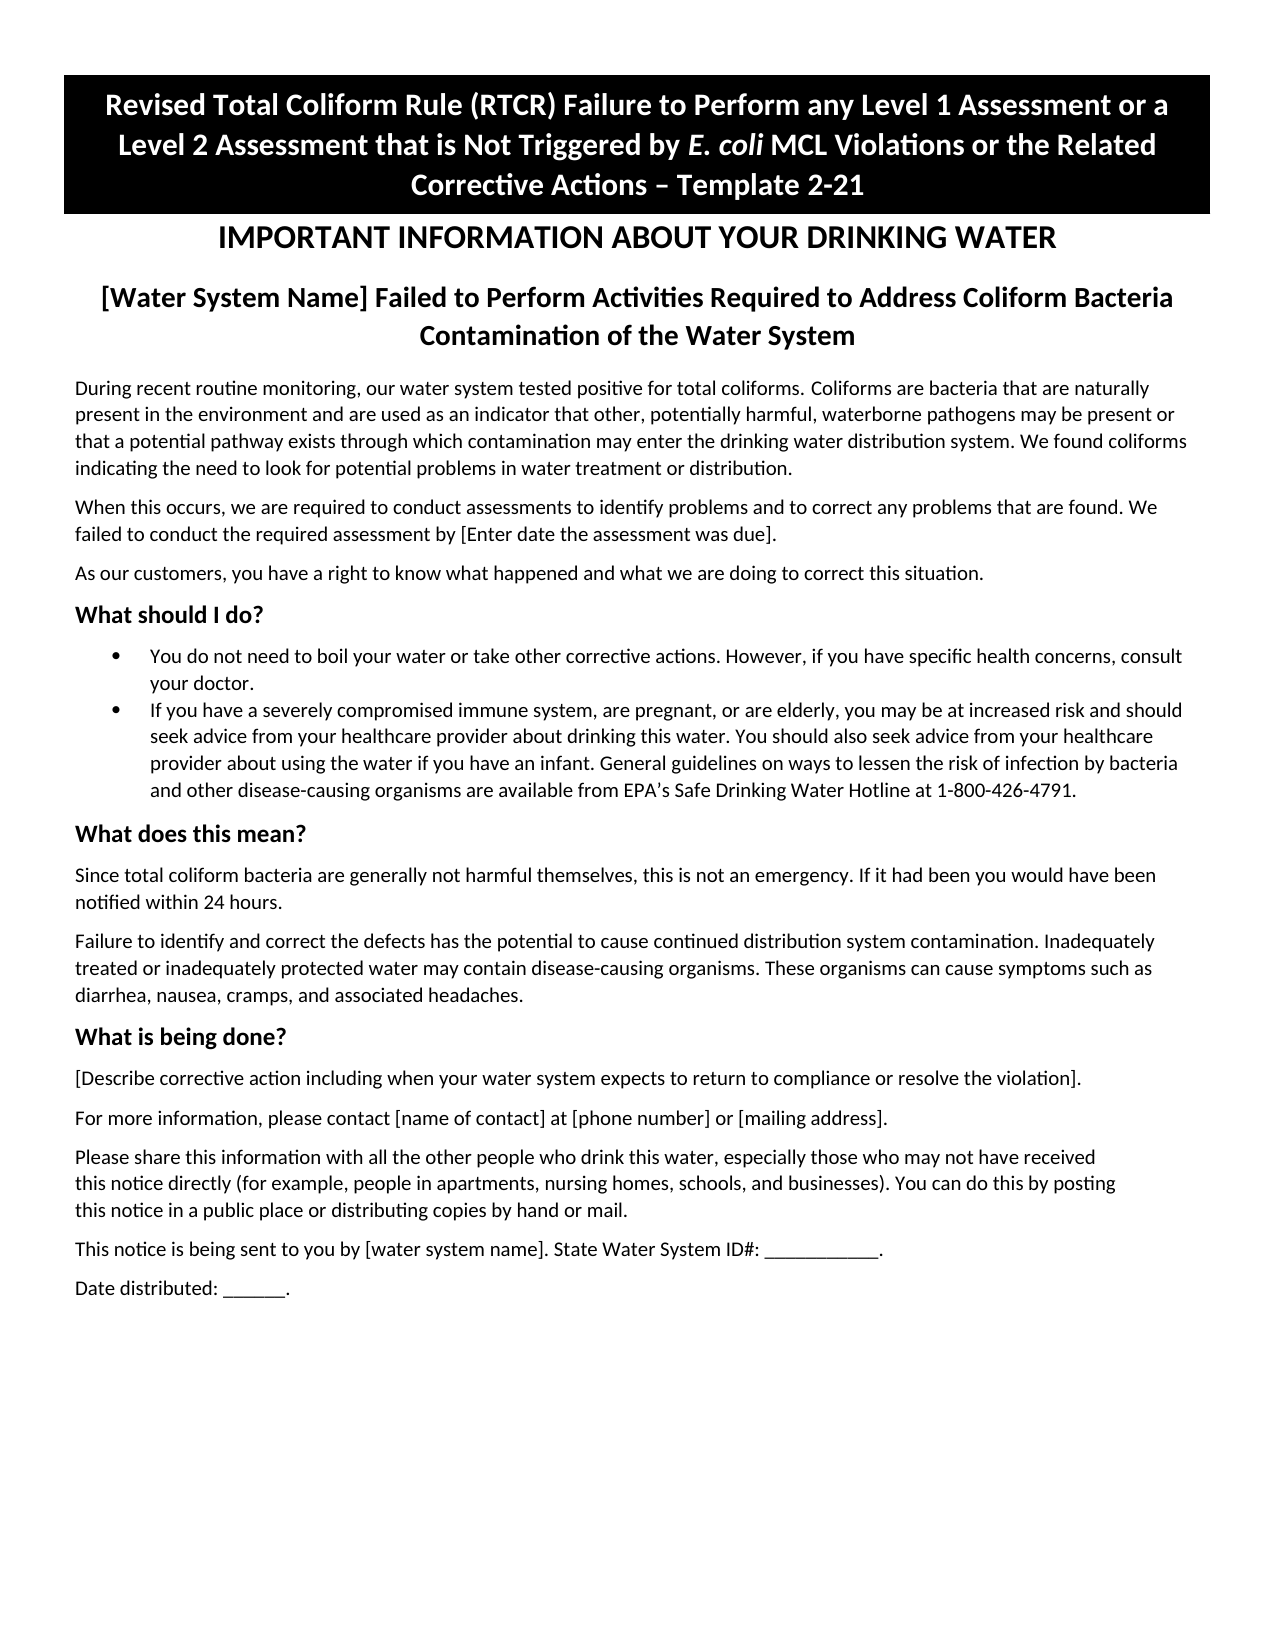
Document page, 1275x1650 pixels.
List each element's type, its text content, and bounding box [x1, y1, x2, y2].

text Please share this information with all the other people who drink this water, especially those who may not have received this notice directly (for example, people in apartments, nursing homes, schools, and businesses). You can do this by posting this notice in a public place or distributing copies by hand or mail. [75, 1144, 1125, 1223]
text Revised Total Coliform Rule (RTCR) Failure to Perform any Level 1 Assessment or a Level 2 Assessment that is Not Triggered by E. coli MCL Violations or the Related Corrective Actions – Template 2-21 [67, 77, 1208, 212]
text During recent routine monitoring, our water system tested positive for total coliforms. Coliforms are bacteria that are naturally present in the environment and are used as an indicator that other, potentially harmful, waterborne pathogens may be present or that a potential pathway exists through which contamination may enter the drinking water distribution system. We found coliforms indicating the need to look for potential problems in water treatment or distribution. [75, 375, 1200, 480]
text Failure to identify and correct the defects has the potential to cause continued distribution system contamination. Inadequately treated or inadequately protected water may contain disease-causing organisms. These organisms can cause symptoms such as diarrhea, nausea, cramps, and associated headaches. [75, 928, 1200, 1007]
list You do not need to boil your water or take other corrective actions. However, if you have specific health concerns, consult your doctor. [112, 644, 1200, 696]
text IMPORTANT INFORMATION ABOUT YOUR DRINKING WATER [75, 216, 1200, 257]
text [Describe corrective action including when your water system expects to return to compliance or resolve the violation]. [75, 1066, 1200, 1091]
list What does this mean? [75, 818, 1200, 849]
text [Water System Name] Failed to Perform Activities Required to Address Coliform Bacteria Contamination of the Water System [75, 279, 1200, 352]
text Date distributed: ______. [75, 1276, 1200, 1301]
text For more information, please contact [name of contact] at [phone number] or [mailing address]. [75, 1105, 1200, 1130]
text This notice is being sent to you by [water system name]. State Water System ID#: ___________. [75, 1236, 1200, 1262]
text As our customers, you have a right to know what happened and what we are doing to correct this situation. [75, 560, 1200, 585]
list If you have a severely compromised immune system, are pregnant, or are elderly, you may be at increased risk and should seek advice from your healthcare provider about drinking this water. You should also seek advice from your healthcare provider about using the water if you have an infant. General guidelines on ways to lessen the risk of infection by bacteria and other disease-causing organisms are available from EPA’s Safe Drinking Water Hotline at 1-800-426-4791. [112, 697, 1200, 802]
list What should I do? [75, 599, 1200, 630]
text When this occurs, we are required to conduct assessments to identify problems and to correct any problems that are found. We failed to conduct the required assessment by [Enter date the assessment was due]. [75, 494, 1200, 546]
text Since total coliform bacteria are generally not harmful themselves, this is not an emergency. If it had been you would have been notified within 24 hours. [75, 863, 1200, 915]
list What is being done? [75, 1021, 1200, 1052]
